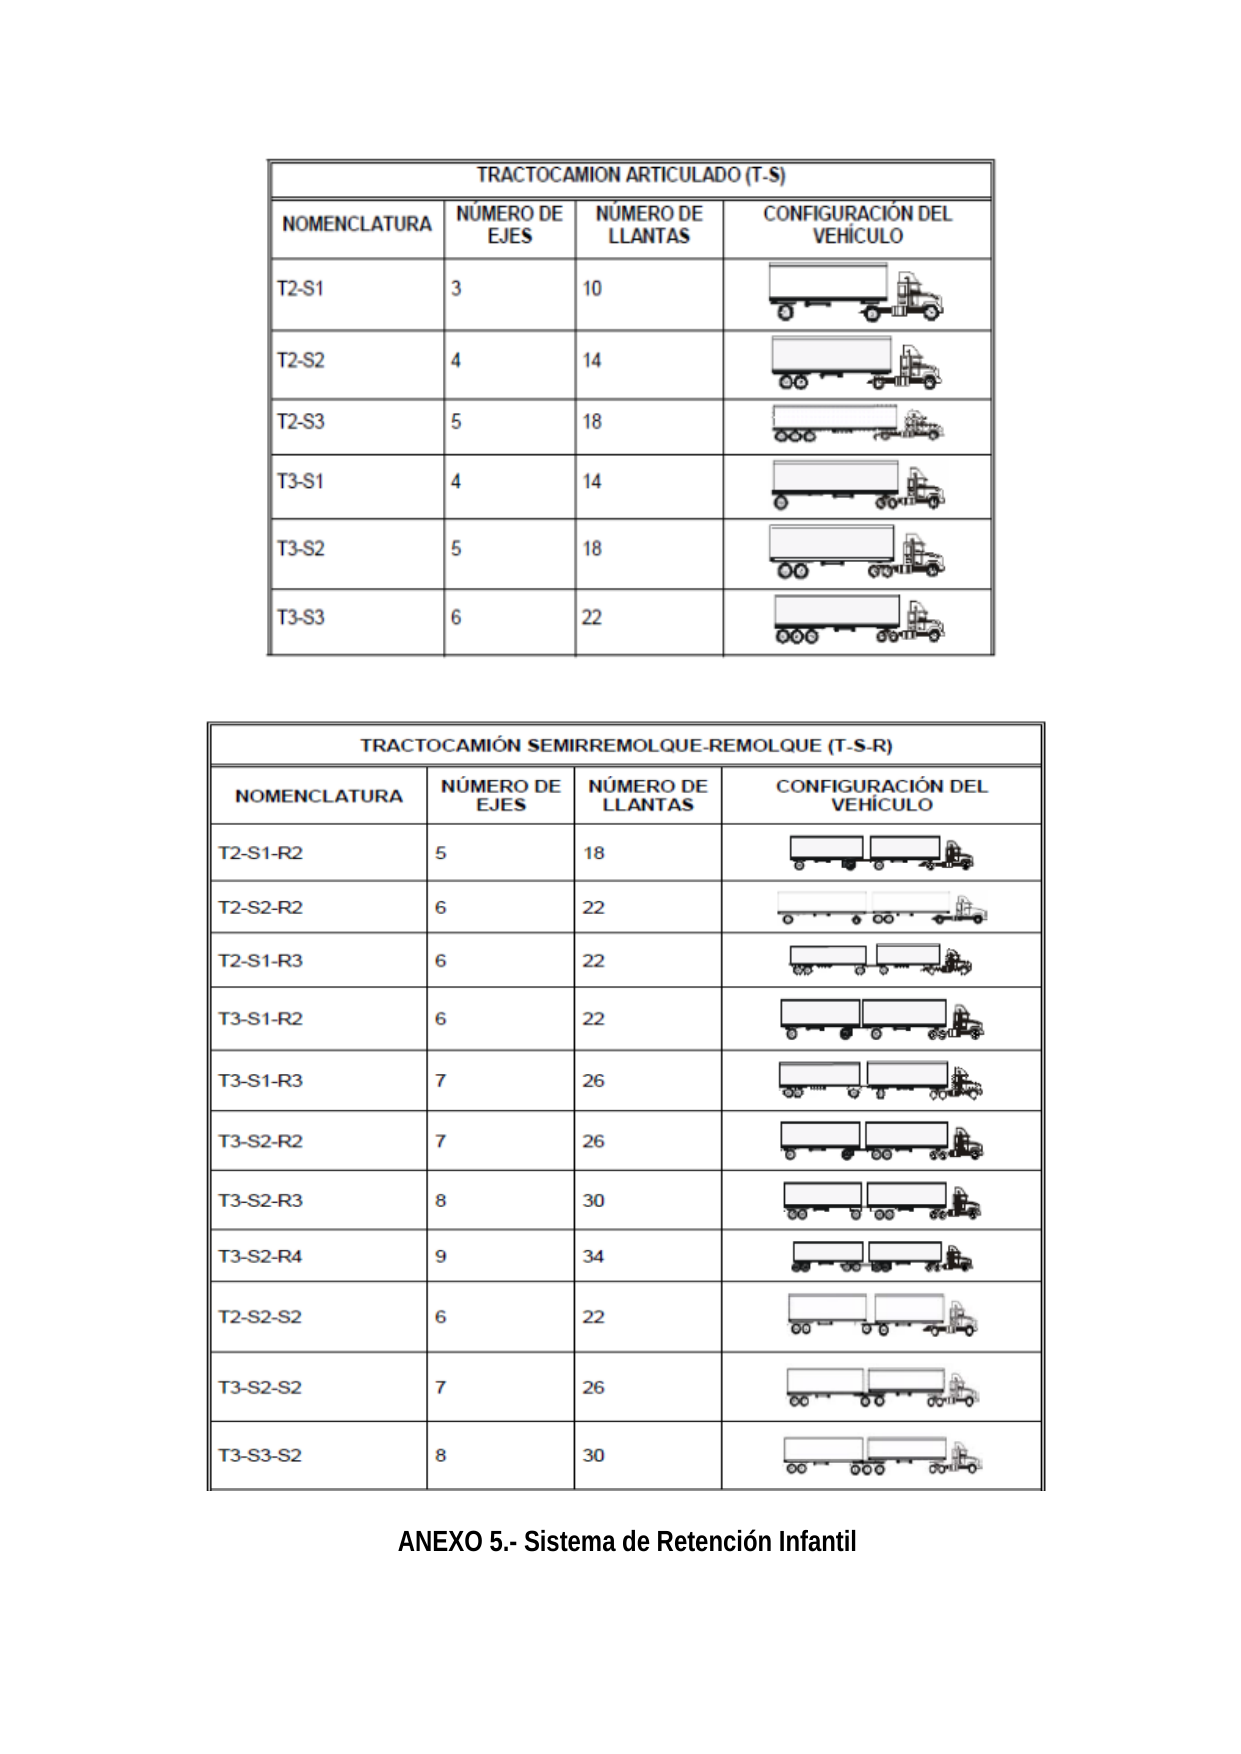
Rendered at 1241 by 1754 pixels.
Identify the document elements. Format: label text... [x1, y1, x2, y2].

picture [204, 717, 1052, 1491]
text ANEXO 5.- Sistema de Retención Infantil [177, 1524, 1078, 1558]
picture [250, 147, 1005, 661]
